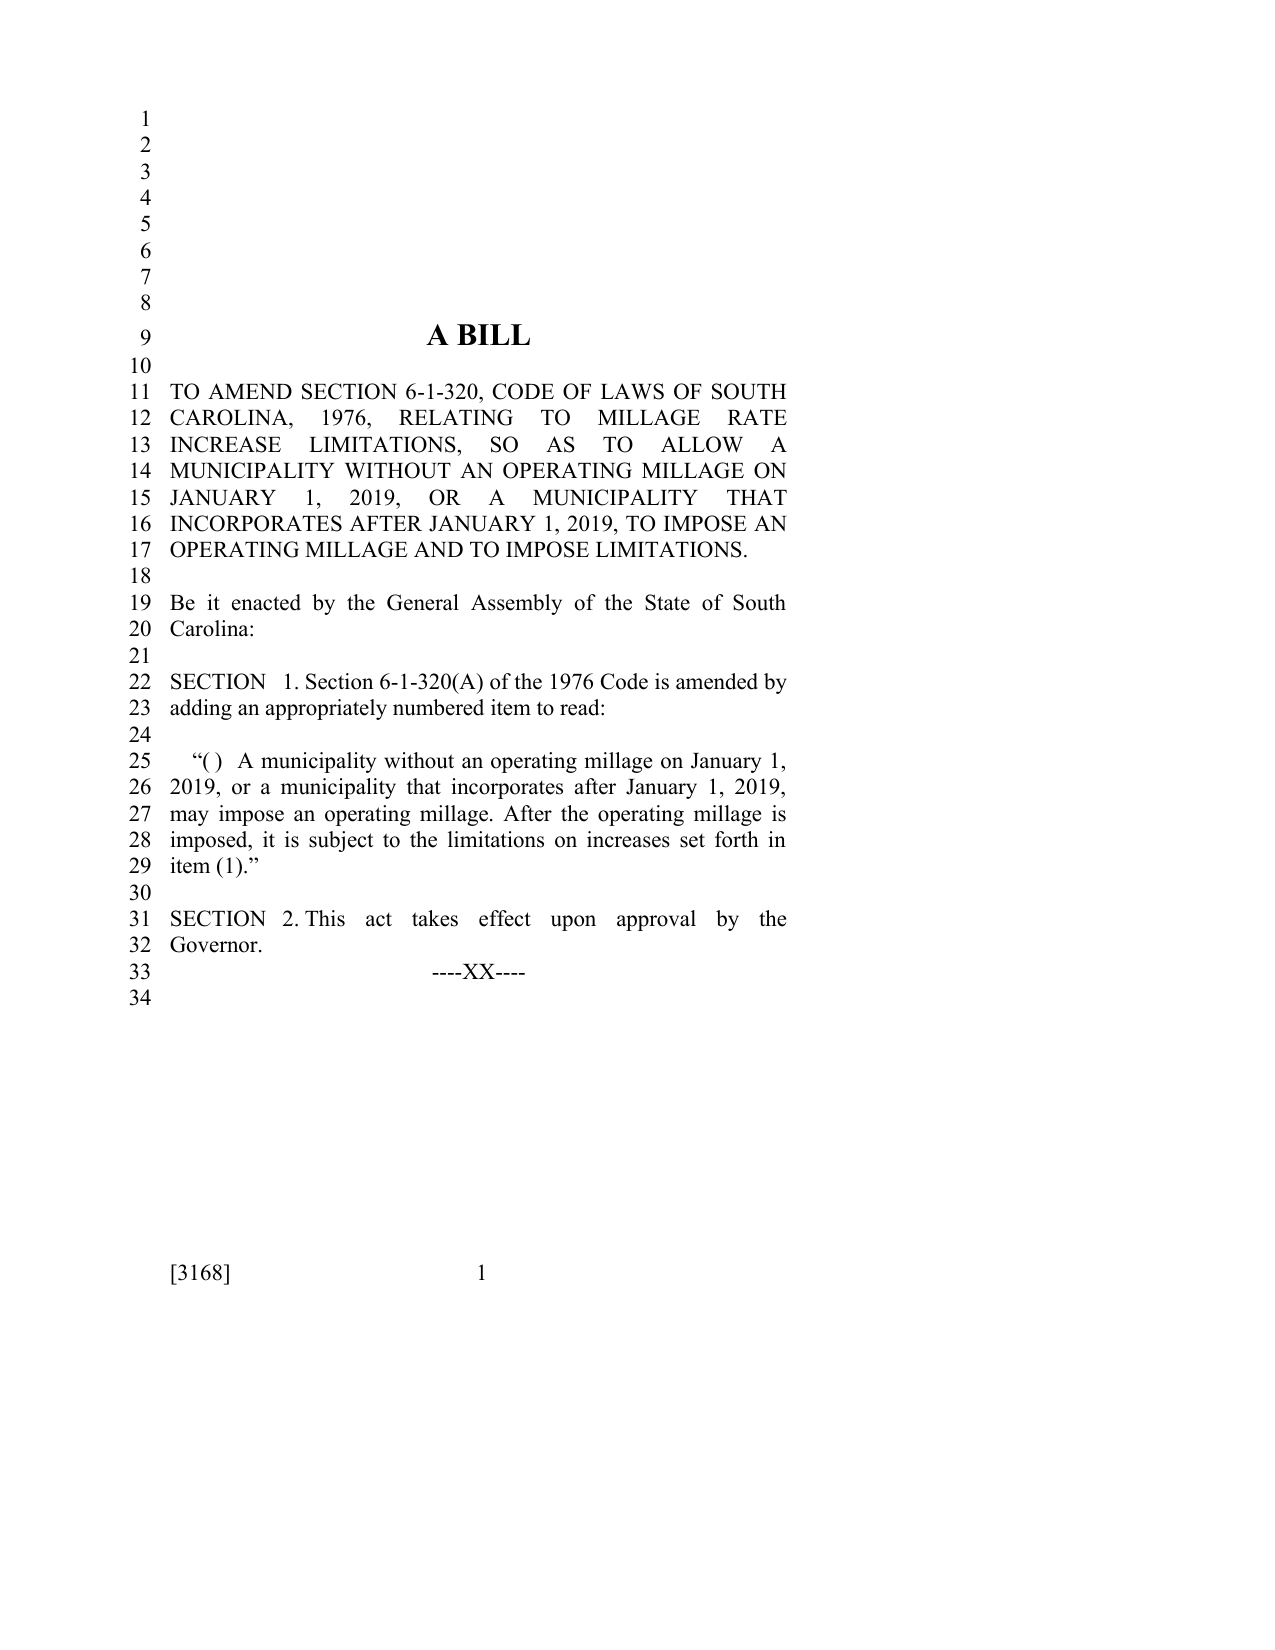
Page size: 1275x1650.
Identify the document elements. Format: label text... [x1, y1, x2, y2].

text Be it enacted by the General Assembly of the State of South Carolina: [169, 589, 787, 642]
text “( ) A municipality without an operating millage on January 1, 2019, or a municipality that incorporates after January 1, 2019, may impose an operating millage. After the operating millage is imposed, it is subject to the limitations on increases set forth in item (1).” [169, 747, 787, 879]
text A BILL [169, 316, 787, 352]
text SECTION 1. Section 6-1-320(A) of the 1976 Code is amended by adding an appropriately numbered item to read: [169, 668, 787, 721]
text ----XX---- [169, 958, 787, 984]
text TO AMEND SECTION 6-1-320, CODE OF LAWS OF SOUTH CAROLINA, 1976, RELATING TO MILLAGE RATE INCREASE LIMITATIONS, SO AS TO ALLOW A MUNICIPALITY WITHOUT AN OPERATING MILLAGE ON JANUARY 1, 2019, OR A MUNICIPALITY THAT INCORPORATES AFTER JANUARY 1, 2019, TO IMPOSE AN OPERATING MILLAGE AND TO IMPOSE LIMITATIONS. [169, 378, 787, 563]
text SECTION 2. This act takes effect upon approval by the Governor. [169, 905, 787, 958]
